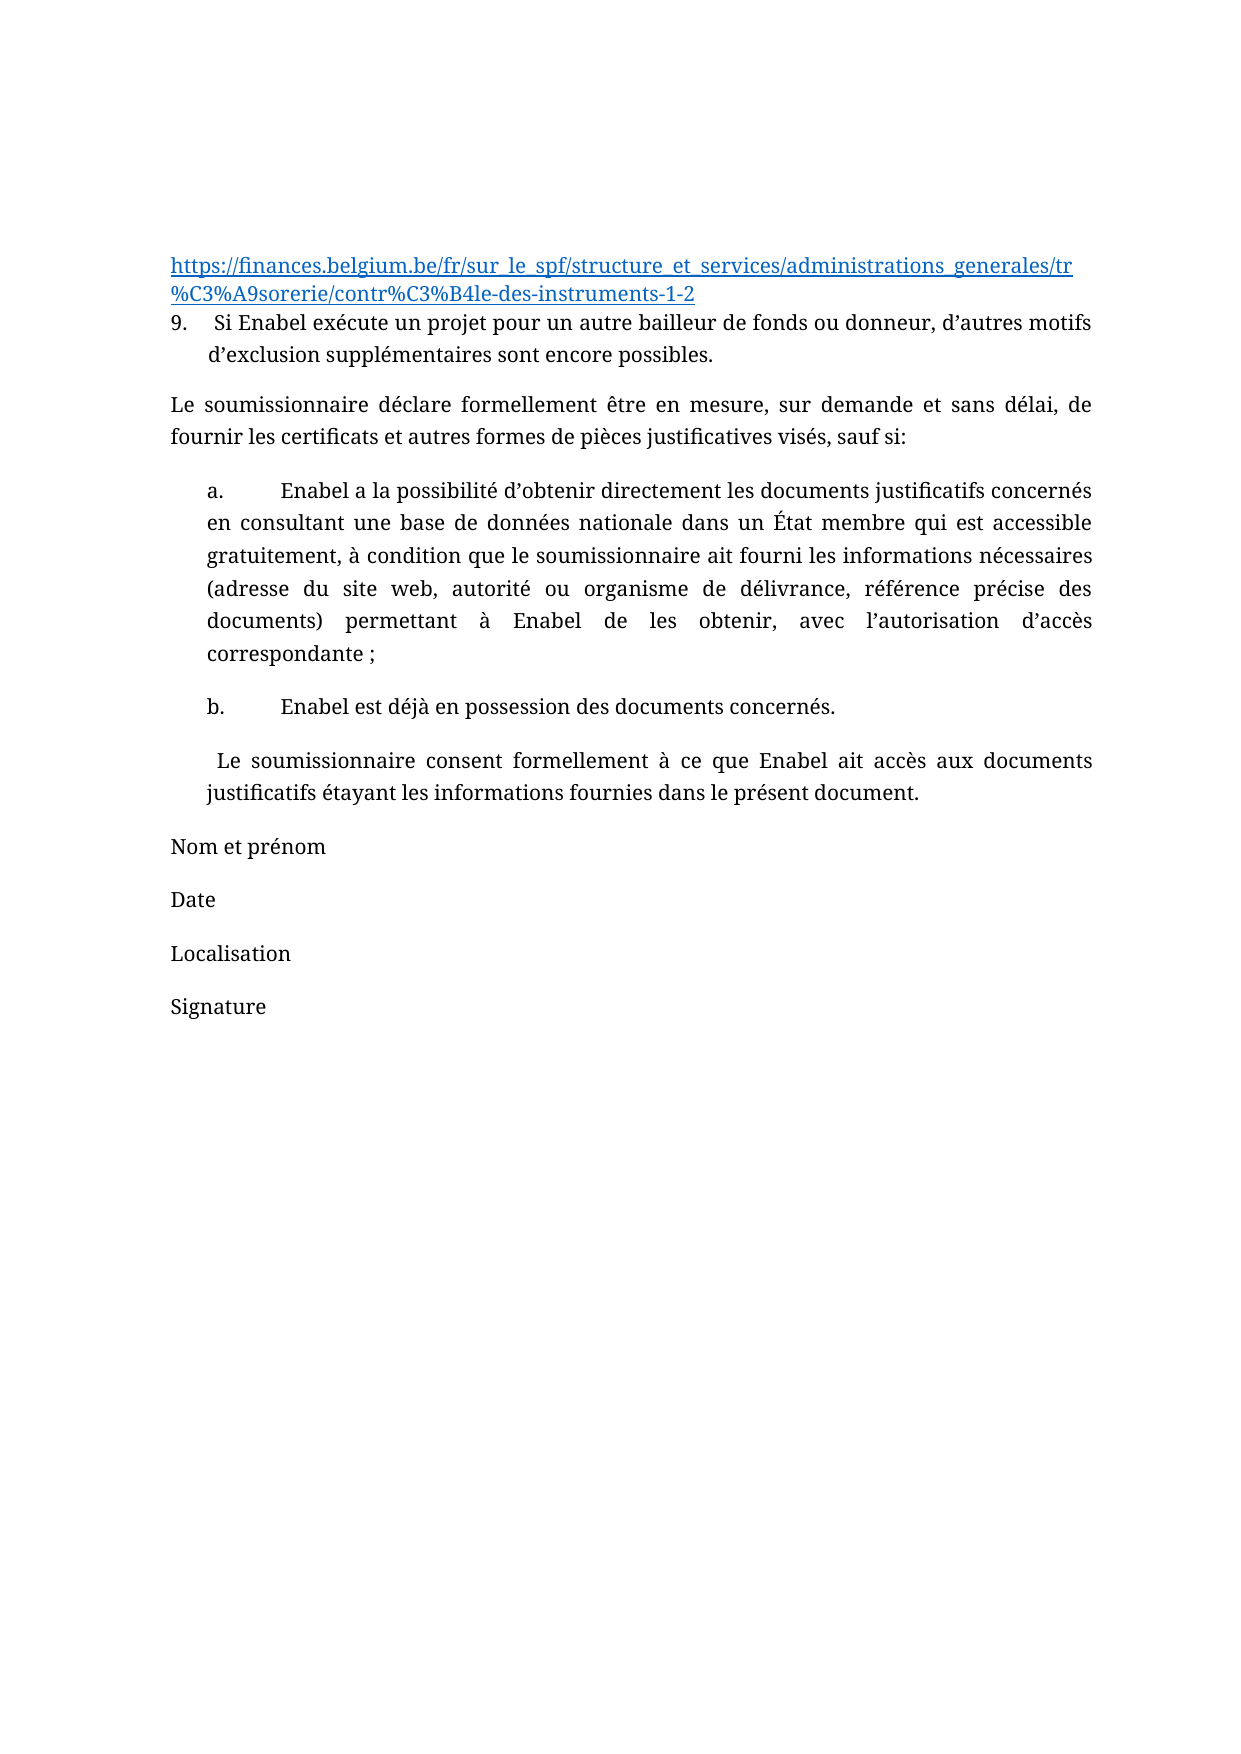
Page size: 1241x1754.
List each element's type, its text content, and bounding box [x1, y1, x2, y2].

text a. Enabel a la possibilité d’obtenir directement les documents justificatifs concernés en consultant une base de données nationale dans un État membre qui est accessible gratuitement, à condition que le soumissionnaire ait fourni les informations nécessaires (adresse du site web, autorité ou organisme de délivrance, référence précise des documents) permettant à Enabel de les obtenir, avec l’autorisation d’accès correspondante ; [207, 476, 1093, 667]
list Si Enabel exécute un projet pour un autre bailleur de fonds ou donneur, d’autres motifs d’exclusion supplémentaires sont encore possibles. [170, 308, 1093, 369]
text Nom et prénom [170, 832, 1093, 860]
text Le soumissionnaire déclare formellement être en mesure, sur demande et sans délai, de fournir les certificats et autres formes de pièces justificatives visés, sauf si: [170, 390, 1093, 451]
text b. Enabel est déjà en possession des documents concernés. [170, 692, 1093, 721]
text Date [170, 885, 1093, 914]
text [170, 251, 1093, 308]
text Signature [170, 992, 1093, 1021]
text Le soumissionnaire consent formellement à ce que Enabel ait accès aux documents justificatifs étayant les informations fournies dans le présent document. [207, 746, 1093, 807]
text Localisation [170, 939, 1093, 967]
